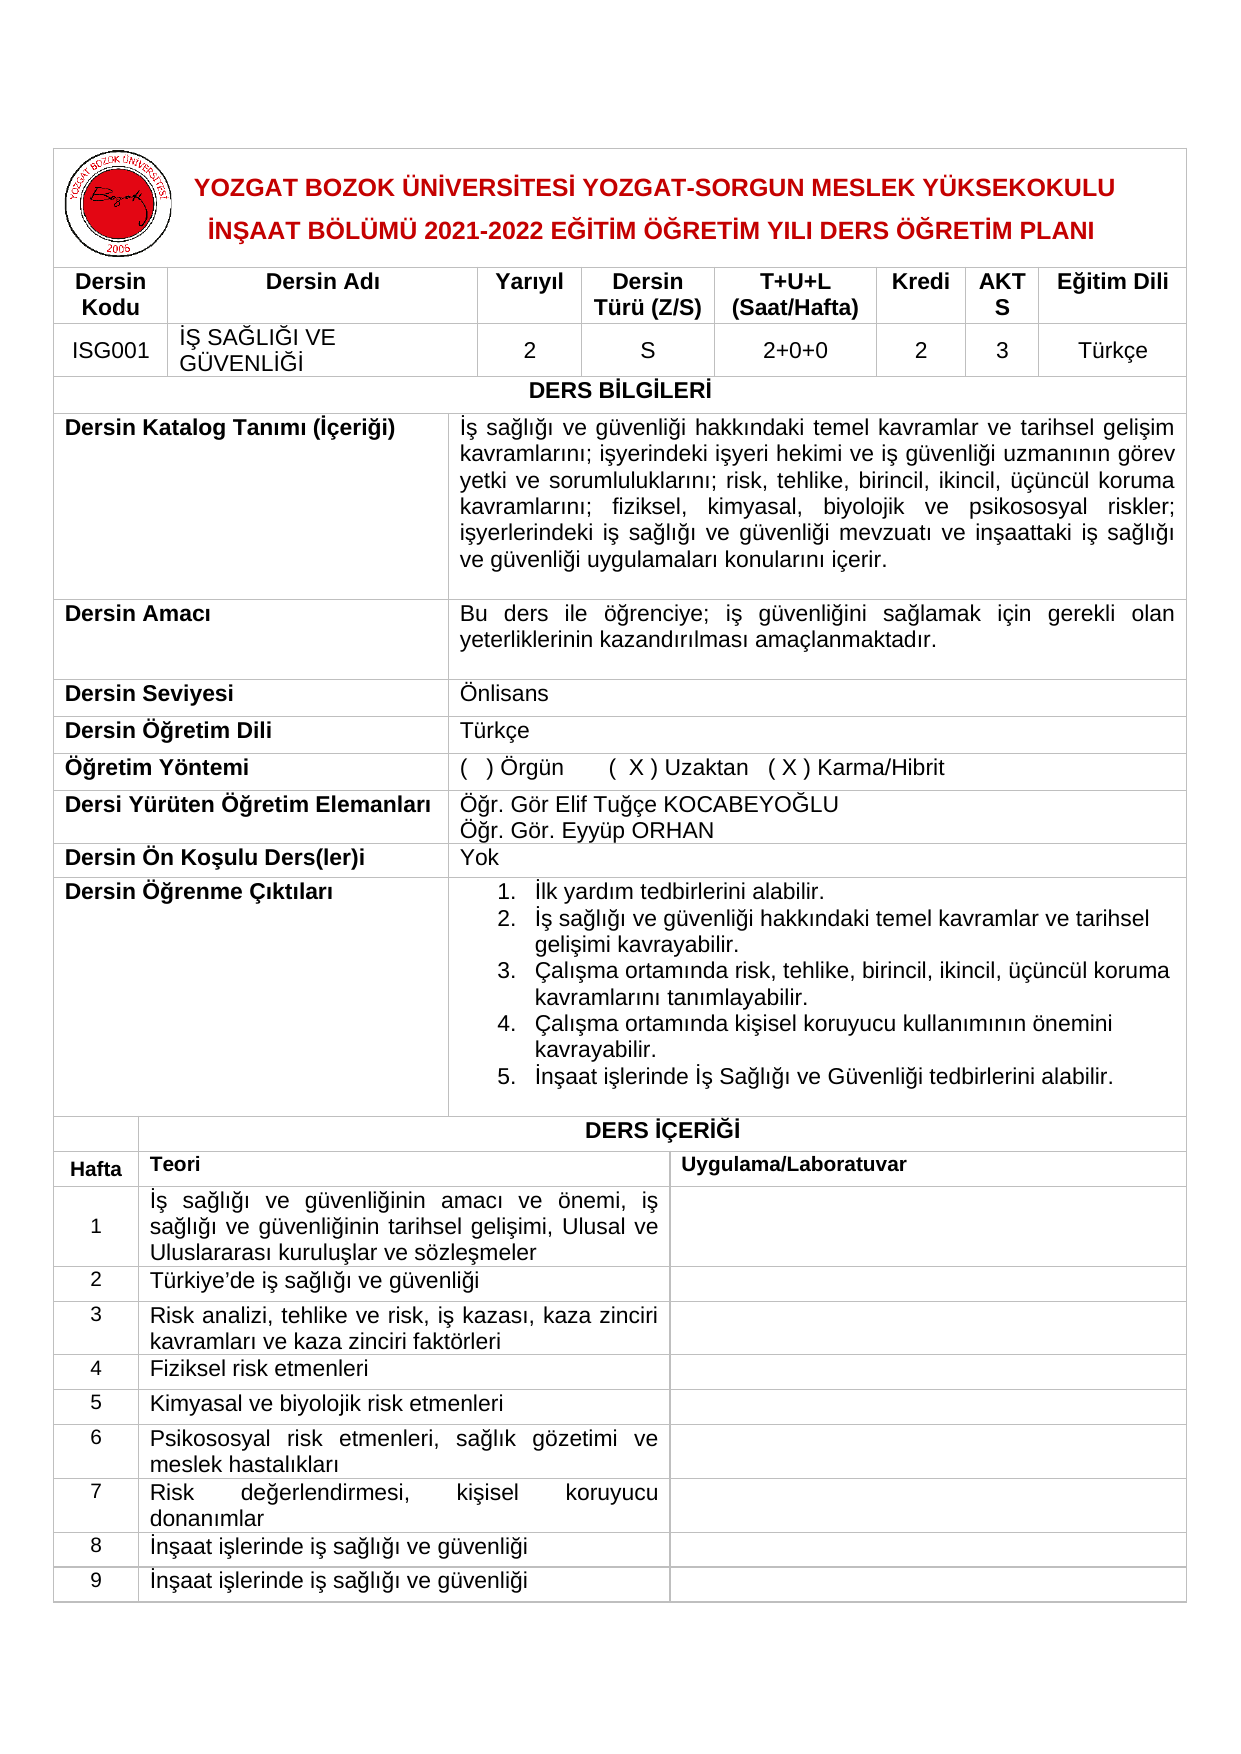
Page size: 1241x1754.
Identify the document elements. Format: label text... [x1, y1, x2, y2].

table_cell [671, 1425, 1186, 1478]
table_cell AKTS [966, 268, 1038, 322]
table_cell 2+0+0 [715, 324, 876, 376]
table_cell S [582, 324, 714, 376]
table_cell Dersin Kodu [54, 268, 167, 322]
table_cell Hafta [54, 1152, 138, 1186]
table_cell Risk değerlendirmesi, kişisel koruyucu donanımlar [139, 1479, 669, 1532]
table_cell Dersin Seviyesi [54, 680, 448, 716]
table_cell İlk yardım tedbirlerini alabilir. İş sağlığı ve güvenliği hakkındaki temel kavramlar ve tarihsel gelişimi kavrayabilir. Çalışma ortamında risk, tehlike, birincil, ikincil, üçüncül koruma kavramlarını tanımlayabilir. Çalışma ortamında kişisel koruyucu kullanımının önemini kavrayabilir. İnşaat işlerinde İş Sağlığı ve Güvenliği tedbirlerini alabilir. [449, 878, 1186, 1116]
table_cell 7 [54, 1479, 138, 1532]
table_cell Dersin Türü (Z/S) [582, 268, 714, 322]
table_cell 6 [54, 1425, 138, 1478]
table_cell Yok [449, 844, 1186, 877]
table_cell Yarıyıl [478, 268, 581, 322]
table_header YOZGAT BOZOK ÜNİVERSİTESİ YOZGAT-SORGUN MESLEK YÜKSEKOKULU İNŞAAT BÖLÜMÜ 2021-2022 EĞİTİM ÖĞRETİM YILI DERS ÖĞRETİM PLANI [54, 149, 1186, 267]
table_cell [671, 1533, 1186, 1566]
table_cell İnşaat işlerinde iş sağlığı ve güvenliği [139, 1568, 669, 1601]
table_cell 8 [54, 1533, 138, 1566]
table_cell 4 [54, 1355, 138, 1389]
table_cell [671, 1568, 1186, 1601]
table_cell Kimyasal ve biyolojik risk etmenleri [139, 1390, 669, 1424]
table_cell Önlisans [449, 680, 1186, 716]
table_cell Fiziksel risk etmenleri [139, 1355, 669, 1389]
table_cell 2 [478, 324, 581, 376]
table_cell Dersin Ön Koşulu Ders(ler)i [54, 844, 448, 877]
table_cell [671, 1355, 1186, 1389]
table_cell [671, 1390, 1186, 1424]
table_cell T+U+L (Saat/Hafta) [715, 268, 876, 322]
table_cell İş sağlığı ve güvenliği hakkındaki temel kavramlar ve tarihsel gelişim kavramlarını; işyerindeki işyeri hekimi ve iş güvenliği uzmanının görev yetki ve sorumluluklarını; risk, tehlike, birincil, ikincil, üçüncül koruma kavramlarını; fiziksel, kimyasal, biyolojik ve psikososyal riskler; işyerlerindeki iş sağlığı ve güvenliği mevzuatı ve inşaattaki iş sağlığı ve güvenliği uygulamaları konularını içerir. [449, 414, 1186, 598]
table_cell Öğr. Gör Elif Tuğçe KOCABEYOĞLU Öğr. Gör. Eyyüp ORHAN [449, 791, 1186, 843]
table_cell Dersin Amacı [54, 600, 448, 678]
table_cell Öğretim Yöntemi [54, 754, 448, 789]
table_cell [671, 1267, 1186, 1301]
table_cell Dersin Öğretim Dili [54, 717, 448, 752]
table_cell ( ) Örgün ( X ) Uzaktan ( X ) Karma/Hibrit [449, 754, 1186, 789]
table_cell İş sağlığı ve güvenliğinin amacı ve önemi, iş sağlığı ve güvenliğinin tarihsel gelişimi, Ulusal ve Uluslararası kuruluşlar ve sözleşmeler [139, 1187, 669, 1266]
table_cell Psikososyal risk etmenleri, sağlık gözetimi ve meslek hastalıkları [139, 1425, 669, 1478]
table_cell 2 [877, 324, 965, 376]
table_cell Türkiye’de iş sağlığı ve güvenliği [139, 1267, 669, 1301]
table_cell Eğitim Dili [1039, 268, 1186, 322]
table_cell [671, 1187, 1186, 1266]
table_cell Kredi [877, 268, 965, 322]
table_cell [54, 1117, 138, 1151]
table_cell 1 [54, 1187, 138, 1266]
table_cell 3 [966, 324, 1038, 376]
table_cell Bu ders ile öğrenciye; iş güvenliğini sağlamak için gerekli olan yeterliklerinin kazandırılması amaçlanmaktadır. [449, 600, 1186, 678]
table_cell Teori [139, 1152, 669, 1186]
table_cell Dersi Yürüten Öğretim Elemanları [54, 791, 448, 843]
table_cell DERS BİLGİLERİ [54, 377, 1186, 413]
table_cell Türkçe [449, 717, 1186, 752]
table_cell İnşaat işlerinde iş sağlığı ve güvenliği [139, 1533, 669, 1566]
table_cell [671, 1479, 1186, 1532]
table_cell Dersin Katalog Tanımı (İçeriği) [54, 414, 448, 598]
table_cell DERS İÇERİĞİ [139, 1117, 1186, 1151]
table_cell ISG001 [54, 324, 167, 376]
table_cell Risk analizi, tehlike ve risk, iş kazası, kaza zinciri kavramları ve kaza zinciri faktörleri [139, 1302, 669, 1354]
table_cell Uygulama/Laboratuvar [671, 1152, 1186, 1186]
table_cell [671, 1302, 1186, 1354]
table_cell Dersin Öğrenme Çıktıları [54, 878, 448, 1116]
table_cell 9 [54, 1568, 138, 1601]
table_cell Dersin Adı [168, 268, 477, 322]
table_cell Türkçe [1039, 324, 1186, 376]
table_cell 3 [54, 1302, 138, 1354]
table_cell 5 [54, 1390, 138, 1424]
table_cell 2 [54, 1267, 138, 1301]
table_cell İŞ SAĞLIĞI VE GÜVENLİĞİ [168, 324, 477, 376]
